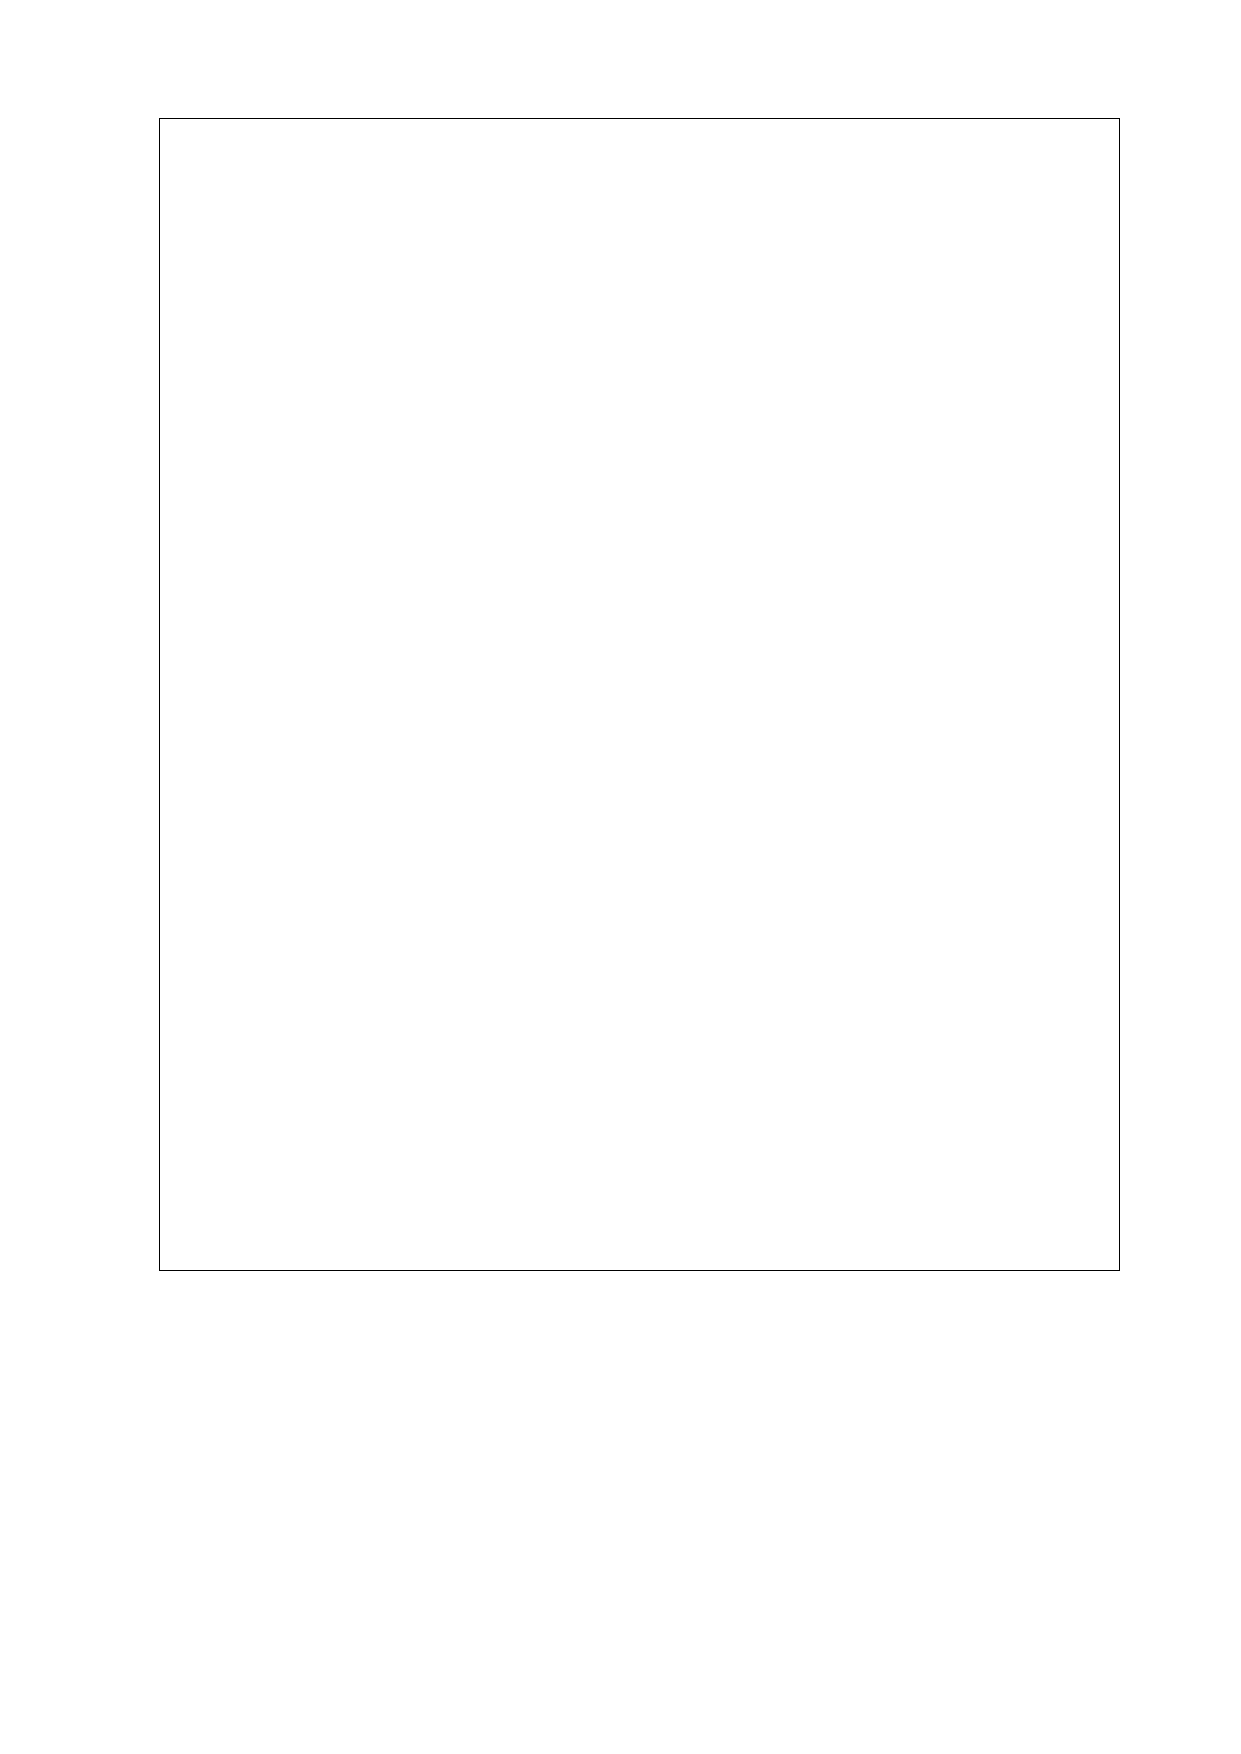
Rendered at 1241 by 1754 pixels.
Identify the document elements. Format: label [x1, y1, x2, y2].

table_cell [160, 119, 1119, 1270]
